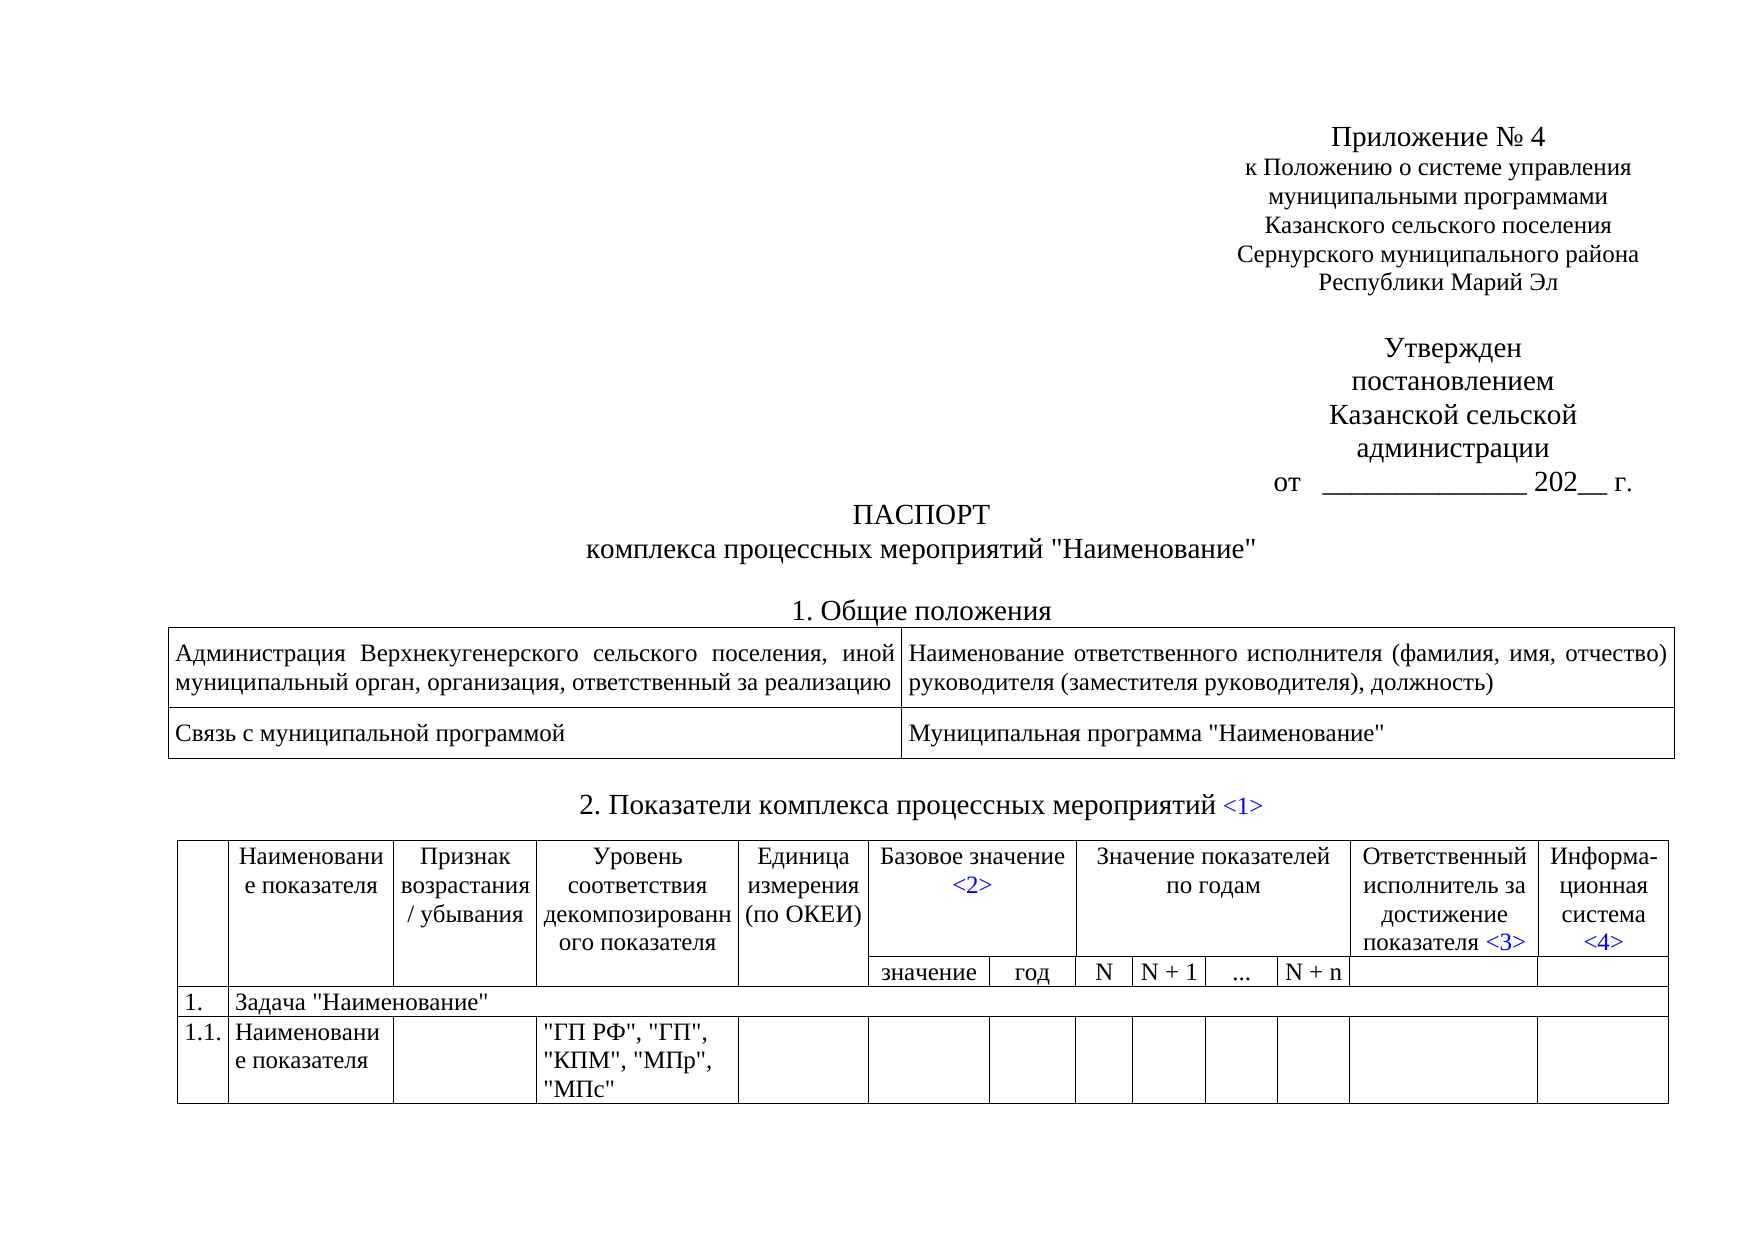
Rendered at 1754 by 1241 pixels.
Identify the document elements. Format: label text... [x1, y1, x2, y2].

text Казанской сельской администрации [1240, 397, 1665, 464]
table_cell [739, 1017, 868, 1103]
table_cell значение [869, 957, 989, 986]
table_cell [1206, 1017, 1277, 1103]
text комплекса процессных мероприятий "Наименование" [177, 531, 1665, 564]
text Приложение № 4 [1211, 119, 1665, 152]
table_header Единица измерения (по ОКЕИ) [739, 841, 868, 986]
table_cell Наименование показателя [229, 1017, 393, 1103]
text 1. Общие положения [177, 593, 1665, 627]
table_cell ... [1206, 957, 1277, 986]
table_cell 1.1. [178, 1017, 228, 1103]
table_cell Муниципальная программа "Наименование" [902, 708, 1674, 758]
text ПАСПОРТ [177, 497, 1665, 531]
table_header Наименование ответственного исполнителя (фамилия, имя, отчество) руководителя (заместителя руководителя), должность) [902, 628, 1674, 707]
table_cell [1350, 957, 1537, 986]
table_cell [1538, 957, 1668, 986]
table_cell [394, 1017, 536, 1103]
table_cell N [1076, 957, 1132, 986]
table_header Базовое значение <2> [869, 841, 1076, 956]
table_header [178, 841, 228, 986]
table_cell [1350, 1017, 1537, 1103]
table_cell Связь с муниципальной программой [169, 708, 901, 758]
table_cell "ГП РФ", "ГП", "КПМ", "МПр", "МПс" [537, 1017, 738, 1103]
text постановлением [1240, 363, 1665, 397]
table_cell [990, 1017, 1075, 1103]
table_header Признак возрастания / убывания [394, 841, 536, 986]
table_cell N + n [1278, 957, 1349, 986]
table_header Ответственный исполнитель за достижение показателя <3> [1351, 841, 1538, 956]
table_header Администрация Верхнекугенерского сельского поселения, иной муниципальный орган, организация, ответственный за реализацию [169, 628, 901, 707]
text от ______________ 202__ г. [1240, 464, 1665, 497]
text к Положению о системе управления муниципальными программами [1211, 152, 1665, 210]
table_header Значение показателей по годам [1077, 841, 1350, 956]
table_cell 1. [178, 987, 228, 1016]
table_header Наименование показателя [229, 841, 393, 986]
table_cell N + 1 [1133, 957, 1205, 986]
text Казанского сельского поселения Сернурского муниципального района Республики Марий Эл [1211, 210, 1665, 296]
table_header Информа-ционная система <4> [1539, 841, 1668, 956]
text 2. Показатели комплекса процессных мероприятий <1> [177, 787, 1665, 821]
table_cell [869, 1017, 989, 1103]
table_header Уровень соответствия декомпозированного показателя [537, 841, 738, 986]
table_cell [1076, 1017, 1132, 1103]
table_cell год [990, 957, 1075, 986]
table_cell [1538, 1017, 1668, 1103]
table_cell [1278, 1017, 1349, 1103]
text Утвержден [1240, 330, 1665, 363]
table_cell [1133, 1017, 1205, 1103]
table_cell Задача "Наименование" [229, 987, 1668, 1016]
